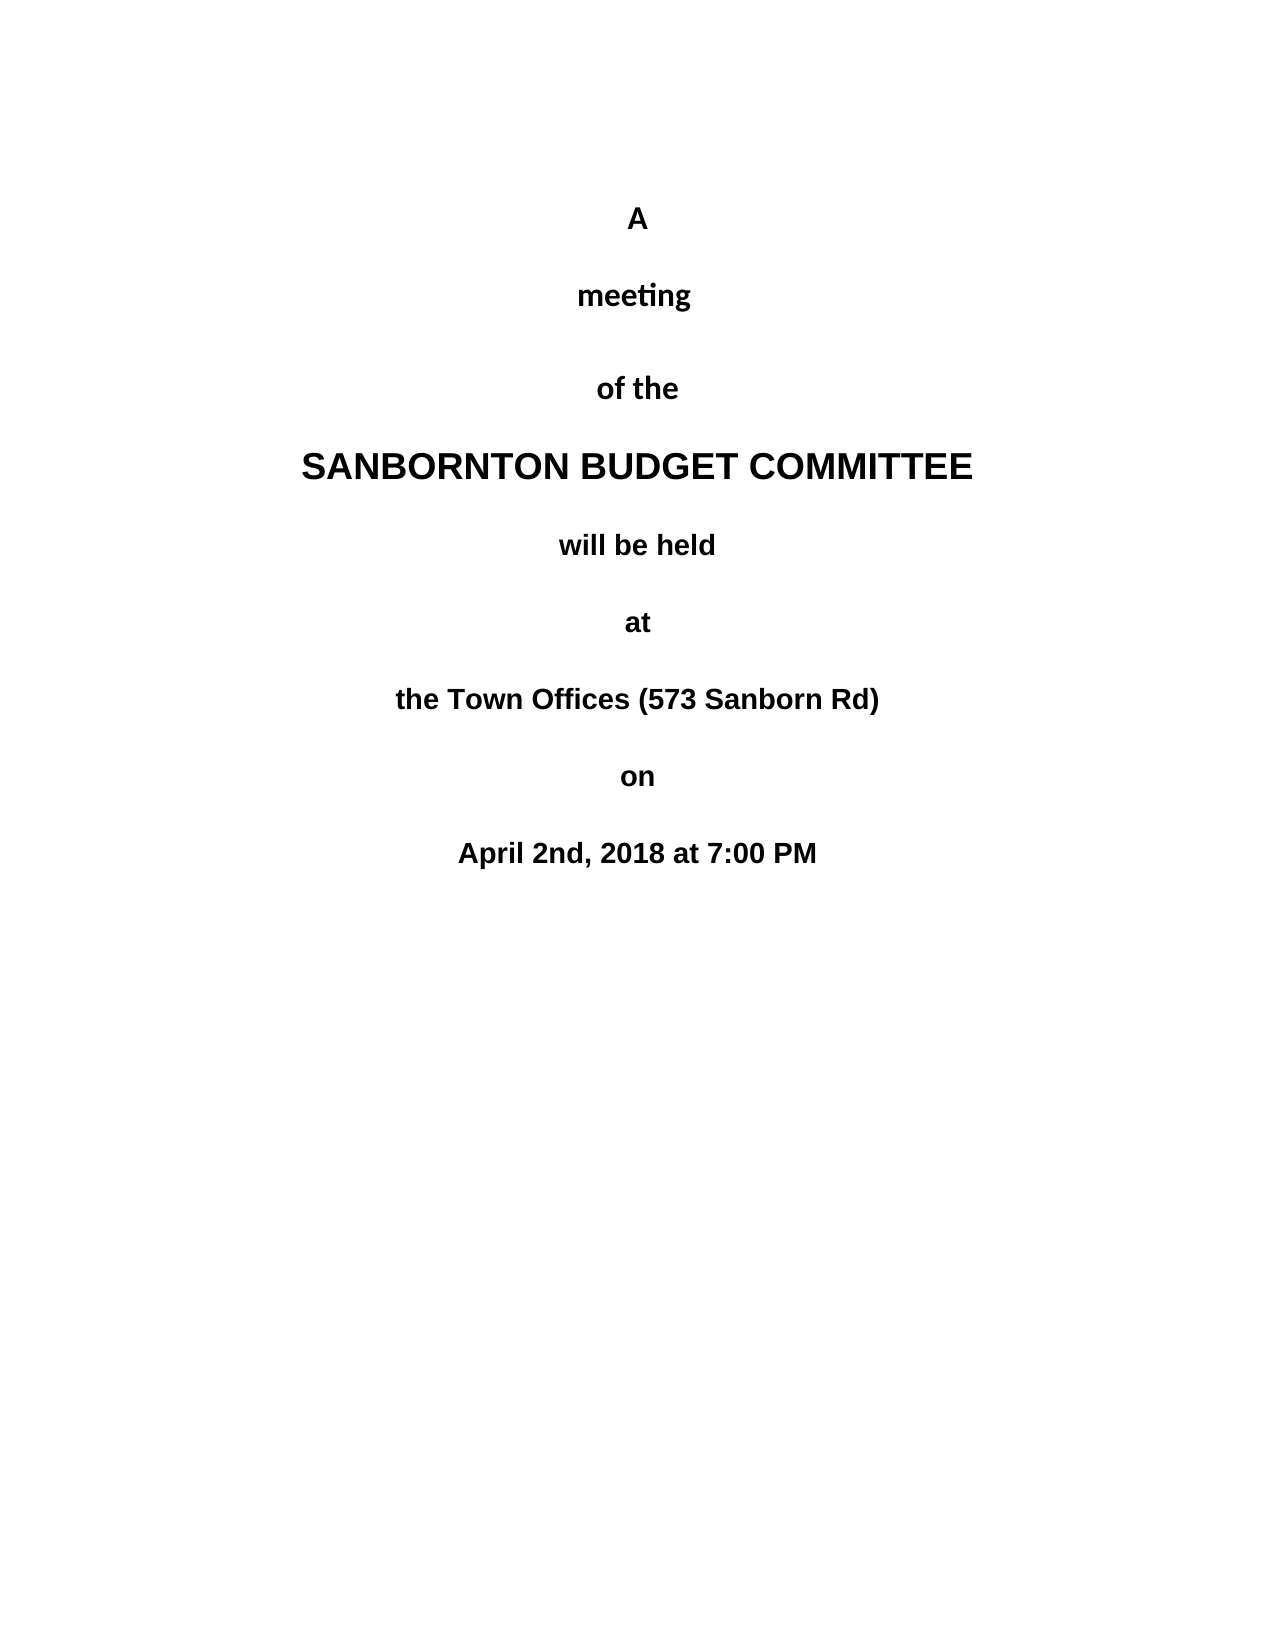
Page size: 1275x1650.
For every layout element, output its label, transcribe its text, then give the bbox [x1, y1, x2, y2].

text A [150, 150, 1125, 270]
text at [150, 566, 1125, 638]
text the Town Offices (573 Sanborn Rd) [150, 643, 1125, 716]
text meeting of the [150, 274, 1125, 440]
text SANBORNTON BUDGET COMMITTEE [150, 444, 1125, 488]
text April 2nd, 2018 at 7:00 PM [150, 836, 1125, 870]
text will be held [150, 494, 1125, 561]
text on [150, 721, 1125, 793]
